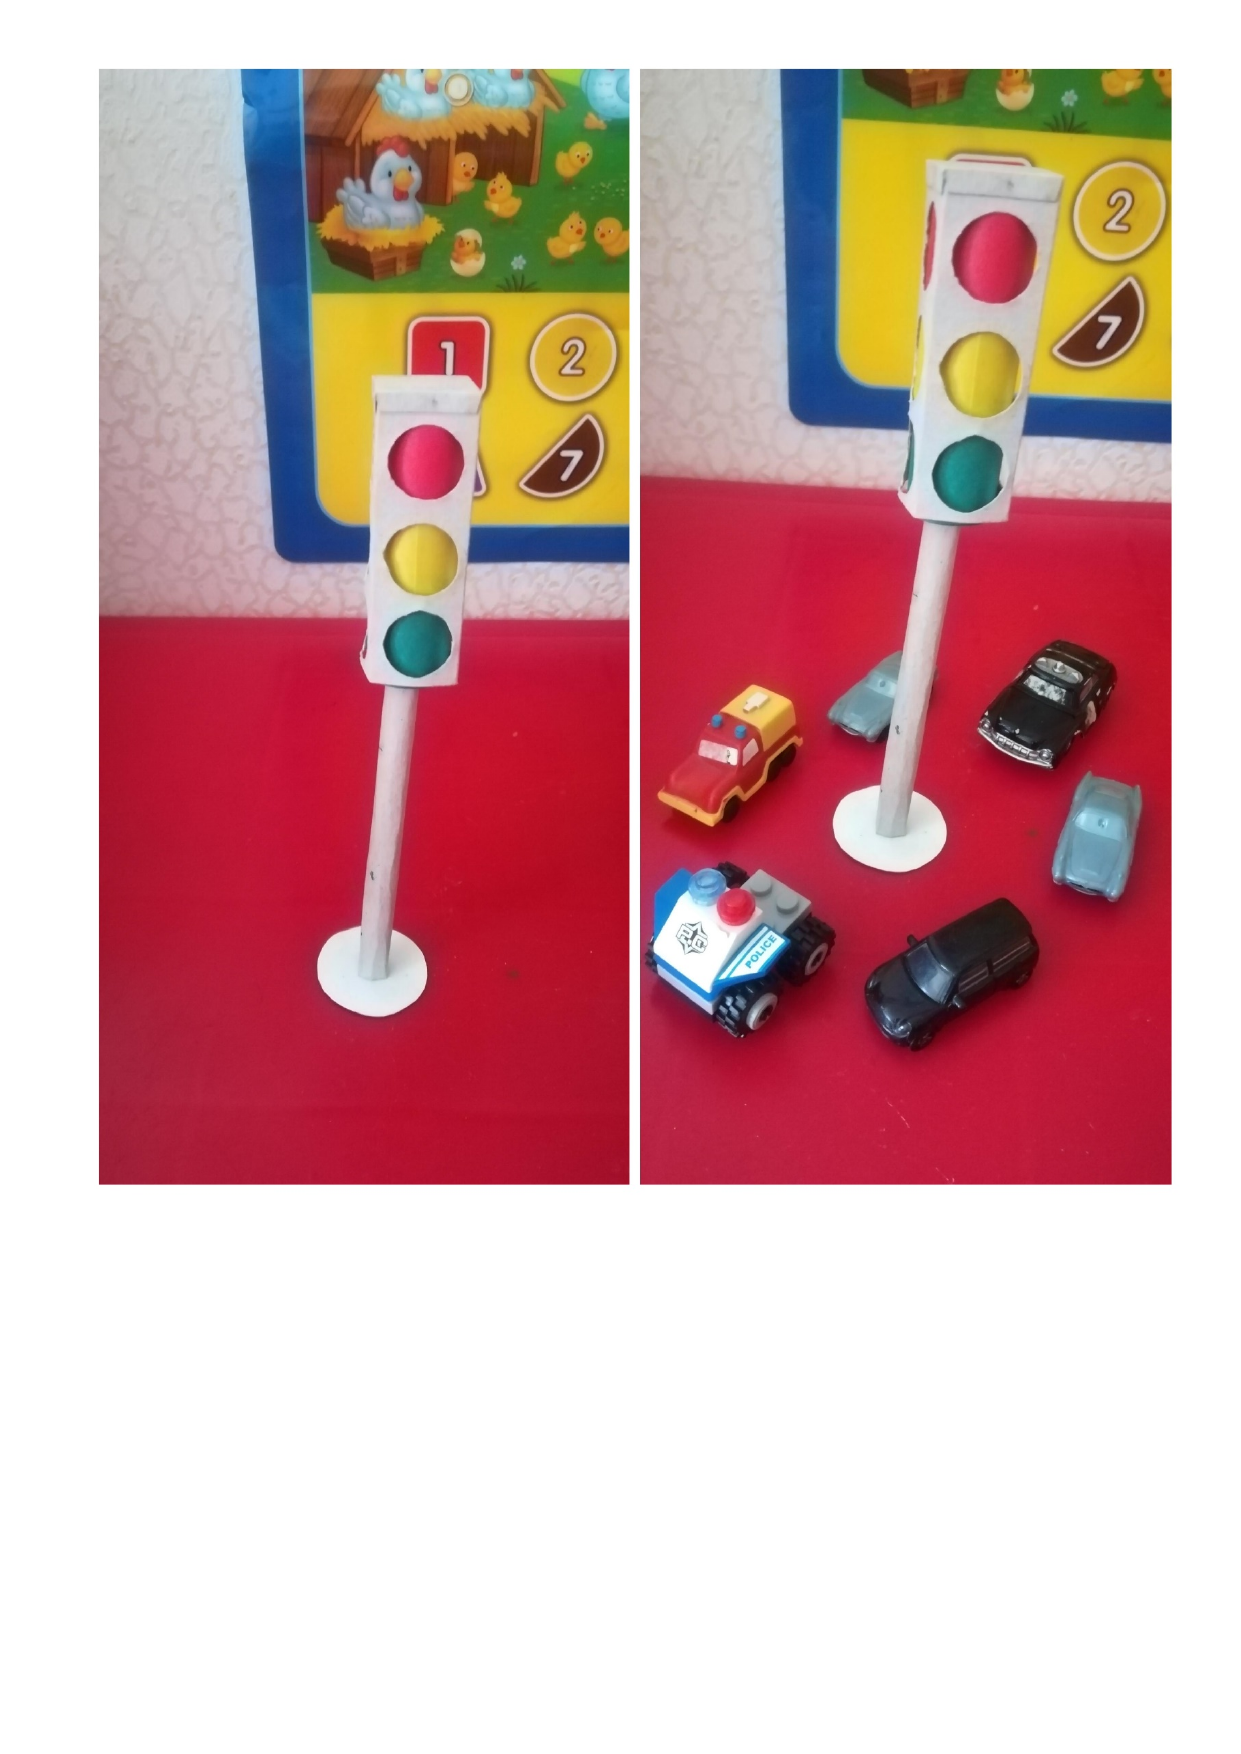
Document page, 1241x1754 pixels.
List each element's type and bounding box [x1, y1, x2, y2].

picture [88, 59, 1182, 1195]
